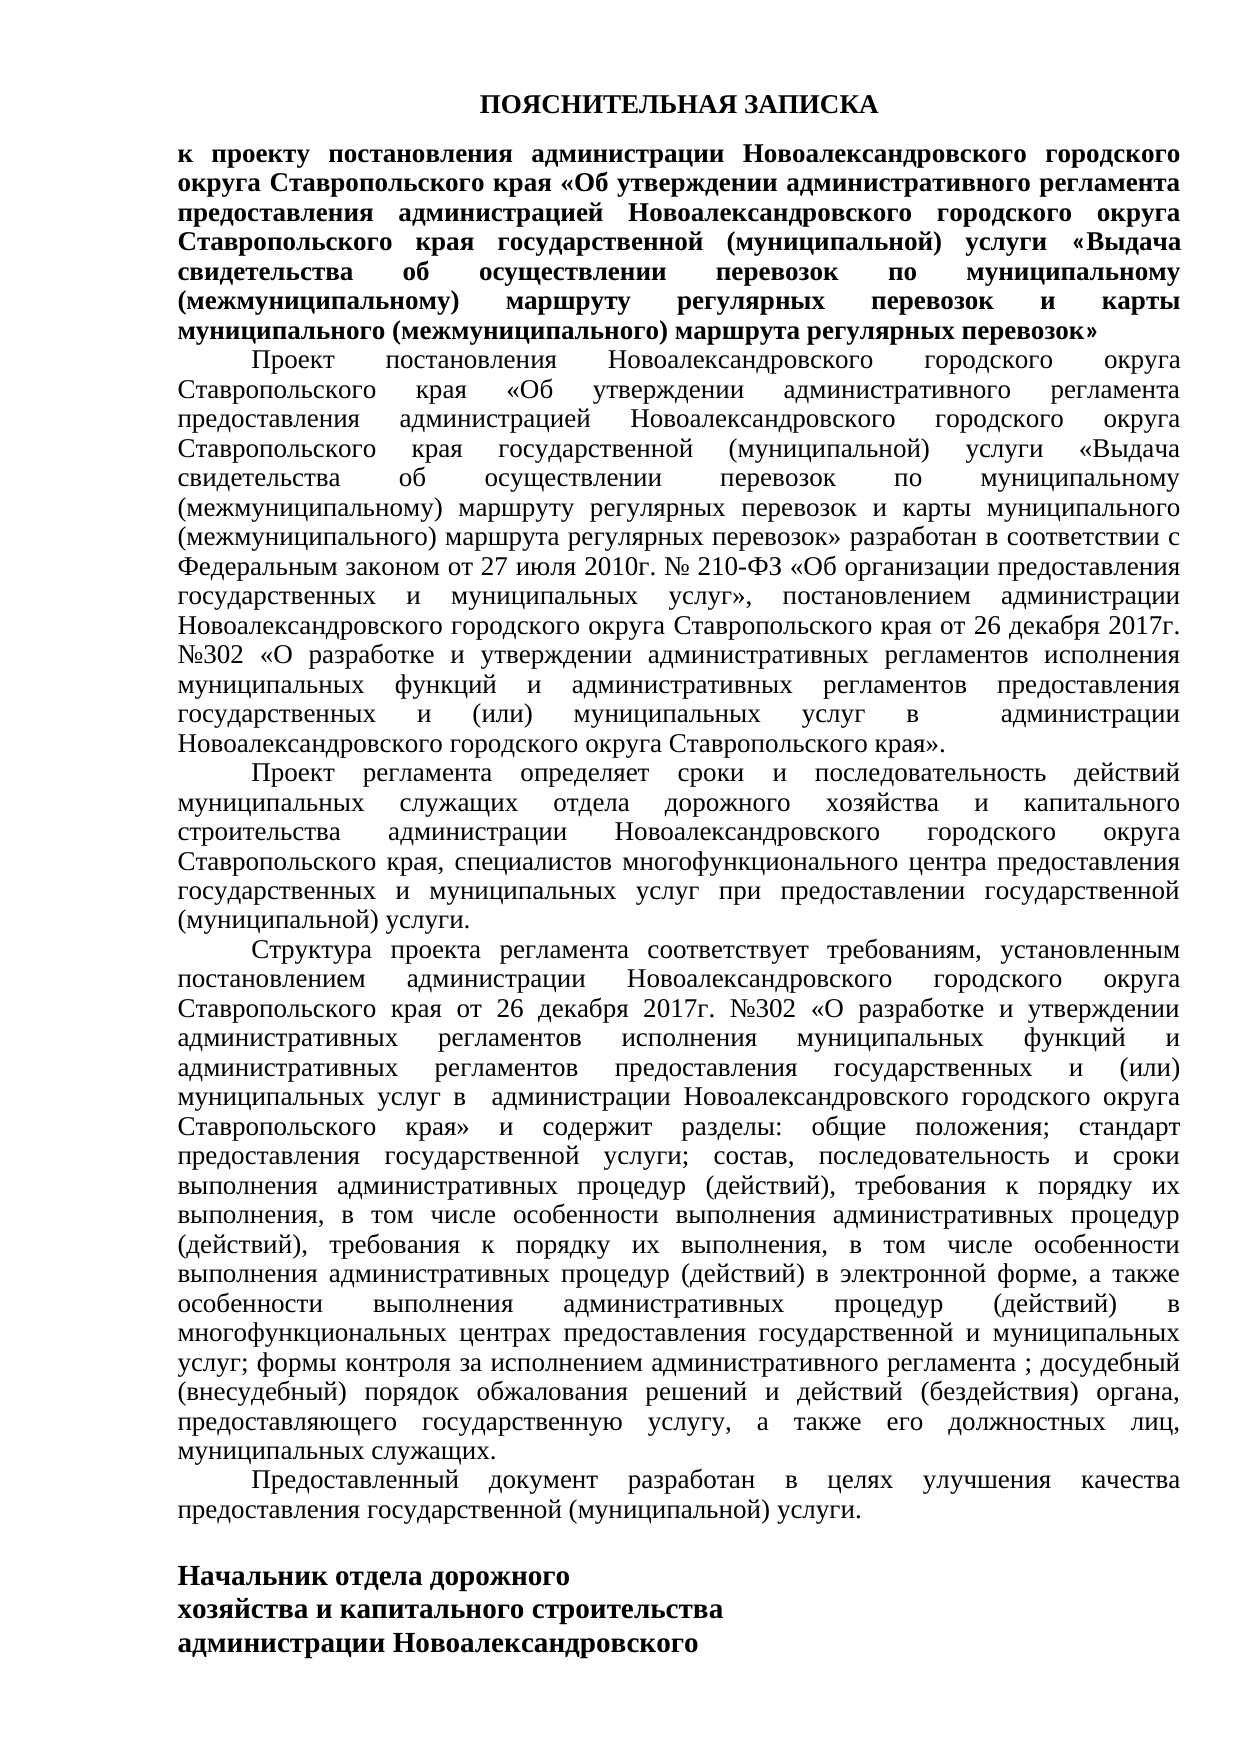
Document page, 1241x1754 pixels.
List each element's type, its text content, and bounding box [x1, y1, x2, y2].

text администрации Новоалександровского [177, 1625, 1181, 1658]
text ПОЯСНИТЕЛЬНАЯ ЗАПИСКА [177, 89, 1181, 120]
text Проект постановления Новоалександровского городского округа Ставропольского края «Об утверждении административного регламента предоставления администрацией Новоалександровского городского округа Ставропольского края государственной (муниципальной) услуги «Выдача свидетельства об осуществлении перевозок по муниципальному (межмуниципальному) маршруту регулярных перевозок и карты муниципального (межмуниципального) маршрута регулярных перевозок» разработан в соответствии с Федеральным законом от 27 июля 2010г. № 210-ФЗ «Об организации предоставления государственных и муниципальных услуг», постановлением администрации Новоалександровского городского округа Ставропольского края от 26 декабря 2017г. №302 «О разработке и утверждении административных регламентов исполнения муниципальных функций и административных регламентов предоставления государственных и (или) муниципальных услуг в администрации Новоалександровского городского округа Ставропольского края». [177, 345, 1181, 758]
text Структура проекта регламента соответствует требованиям, установленным постановлением администрации Новоалександровского городского округа Ставропольского края от 26 декабря 2017г. №302 «О разработке и утверждении административных регламентов исполнения муниципальных функций и административных регламентов предоставления государственных и (или) муниципальных услуг в администрации Новоалександровского городского округа Ставропольского края» и содержит разделы: общие положения; стандарт предоставления государственной услуги; состав, последовательность и сроки выполнения административных процедур (действий), требования к порядку их выполнения, в том числе особенности выполнения административных процедур (действий), требования к порядку их выполнения, в том числе особенности выполнения административных процедур (действий) в электронной форме, а также особенности выполнения административных процедур (действий) в многофункциональных центрах предоставления государственной и муниципальных услуг; формы контроля за исполнением административного регламента ; досудебный (внесудебный) порядок обжалования решений и действий (бездействия) органа, предоставляющего государственную услугу, а также его должностных лиц, муниципальных служащих. [177, 935, 1181, 1465]
text к проекту постановления администрации Новоалександровского городского округа Ставропольского края «Об утверждении административного регламента предоставления администрацией Новоалександровского городского округа Ставропольского края государственной (муниципальной) услуги «Выдача свидетельства об осуществлении перевозок по муниципальному (межмуниципальному) маршруту регулярных перевозок и карты муниципального (межмуниципального) маршрута регулярных перевозок» [177, 139, 1181, 345]
text Предоставленный документ разработан в целях улучшения качества предоставления государственной (муниципальной) услуги. [177, 1465, 1181, 1524]
text Начальник отдела дорожного [177, 1558, 1181, 1591]
text хозяйства и капитального строительства [177, 1591, 1181, 1625]
text Проект регламента определяет сроки и последовательность действий муниципальных служащих отдела дорожного хозяйства и капитального строительства администрации Новоалександровского городского округа Ставропольского края, специалистов многофункционального центра предоставления государственных и муниципальных услуг при предоставлении государственной (муниципальной) услуги. [177, 758, 1181, 935]
